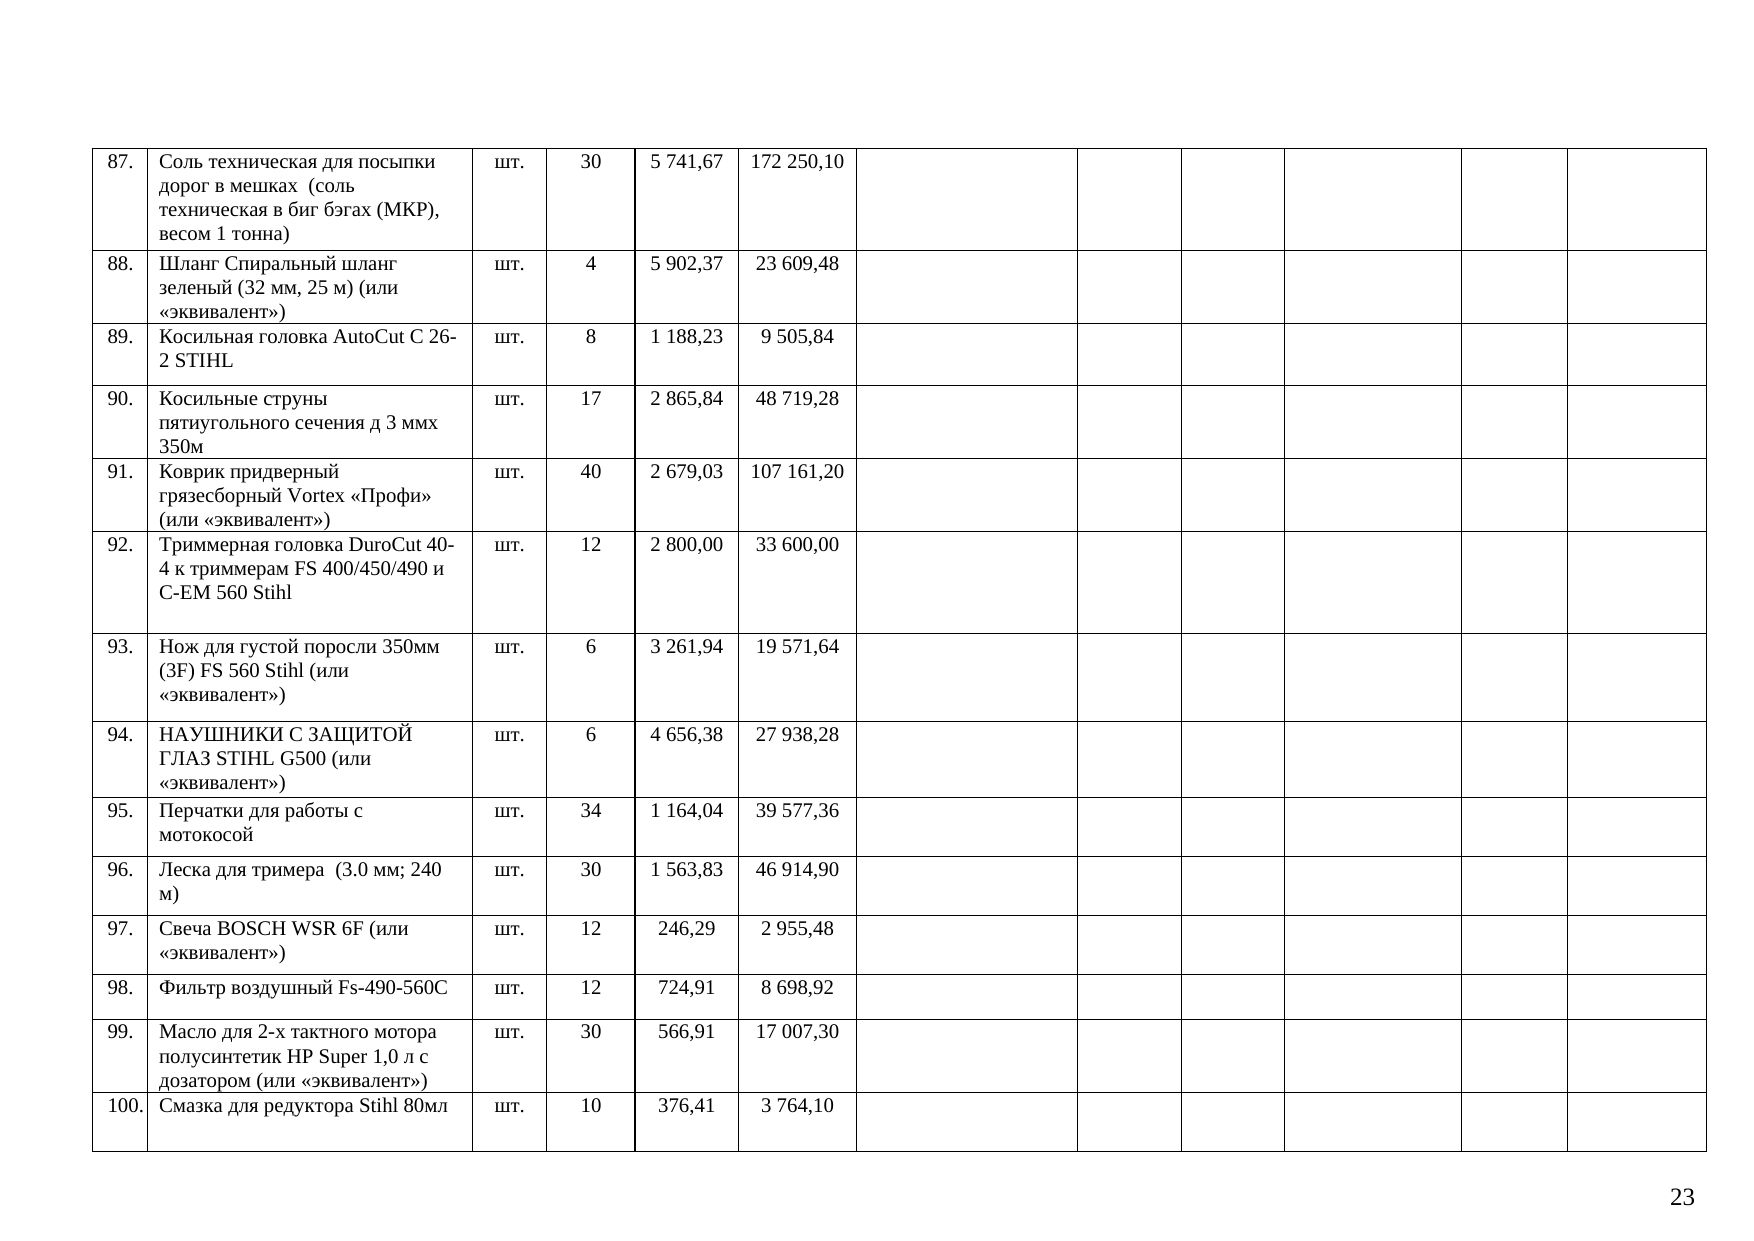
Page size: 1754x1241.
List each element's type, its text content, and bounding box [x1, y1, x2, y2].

table_cell [1182, 916, 1284, 974]
table_cell [1078, 975, 1181, 1018]
table_cell [1568, 1020, 1706, 1092]
table_cell 19 571,64 [739, 634, 856, 721]
table_cell [1285, 722, 1461, 797]
table_cell [1182, 324, 1284, 385]
table_cell шт. [473, 532, 546, 633]
table_cell [1182, 149, 1284, 250]
table_cell [857, 722, 1077, 797]
table_cell 30 [547, 857, 634, 915]
table_cell Смазка для редуктора Stihl 80мл [148, 1093, 472, 1151]
table_cell 2 679,03 [636, 459, 738, 531]
table_cell [1285, 532, 1461, 633]
table_cell 17 [547, 386, 634, 458]
table_cell [1462, 149, 1567, 250]
table_cell [1078, 634, 1181, 721]
table_cell 30 [547, 149, 634, 250]
table_cell [93, 916, 147, 974]
table_cell Шланг Спиральный шланг зеленый (32 мм, 25 м) (или «эквивалент») [148, 251, 472, 323]
table_cell [1182, 1020, 1284, 1092]
table_cell [1182, 459, 1284, 531]
table_cell 1 188,23 [636, 324, 738, 385]
table_cell 4 656,38 [636, 722, 738, 797]
table_cell [1568, 251, 1706, 323]
table_cell 8 698,92 [739, 975, 856, 1018]
table_cell 12 [547, 975, 634, 1018]
table_cell [1078, 798, 1181, 856]
table_cell 566,91 [636, 1020, 738, 1092]
table_cell Косильные струны пятиугольного сечения д 3 ммх 350м [148, 386, 472, 458]
table_cell шт. [473, 975, 546, 1018]
table_cell Нож для густой поросли 350мм (3F) FS 560 Stihl (или «эквивалент») [148, 634, 472, 721]
table_cell [1078, 916, 1181, 974]
table_cell 12 [547, 916, 634, 974]
table_cell [857, 459, 1077, 531]
table_cell Перчатки для работы с мотокосой [148, 798, 472, 856]
table_cell [1182, 857, 1284, 915]
table_cell [857, 1093, 1077, 1151]
table_cell шт. [473, 857, 546, 915]
table_cell [1182, 386, 1284, 458]
table_cell 3 261,94 [636, 634, 738, 721]
table_cell [93, 324, 147, 385]
table_cell 8 [547, 324, 634, 385]
table_cell шт. [473, 798, 546, 856]
table_cell [1568, 386, 1706, 458]
table_cell [1078, 324, 1181, 385]
table_cell Коврик придверный грязесборный Vortex «Профи» (или «эквивалент») [148, 459, 472, 531]
table_cell [1568, 634, 1706, 721]
table_cell [1285, 634, 1461, 721]
table_cell Соль техническая для посыпки дорог в мешках (соль техническая в биг бэгах (МКР), весом 1 тонна) [148, 149, 472, 250]
table_cell [1462, 1093, 1567, 1151]
table_cell шт. [473, 916, 546, 974]
table_cell [1462, 459, 1567, 531]
table_cell 172 250,10 [739, 149, 856, 250]
table_cell [1462, 975, 1567, 1018]
table_cell [1568, 916, 1706, 974]
table_cell 10 [547, 1093, 634, 1151]
table_cell шт. [473, 722, 546, 797]
table_cell [93, 975, 147, 1018]
table_cell 27 938,28 [739, 722, 856, 797]
table_cell [1285, 324, 1461, 385]
table_cell шт. [473, 251, 546, 323]
table_cell [1462, 857, 1567, 915]
table_cell шт. [473, 386, 546, 458]
table_cell 3 764,10 [739, 1093, 856, 1151]
table_cell [1462, 1020, 1567, 1092]
table_cell Свеча BOSCH WSR 6F (или «эквивалент») [148, 916, 472, 974]
table_cell 1 563,83 [636, 857, 738, 915]
table_cell [1182, 251, 1284, 323]
table_cell 6 [547, 722, 634, 797]
table_cell [1462, 798, 1567, 856]
table_cell Масло для 2-х тактного мотора полусинтетик HP Super 1,0 л с дозатором (или «эквивалент») [148, 1020, 472, 1092]
table_cell [857, 1020, 1077, 1092]
table_cell шт. [473, 459, 546, 531]
table_cell [857, 251, 1077, 323]
table_cell [857, 634, 1077, 721]
table_cell 48 719,28 [739, 386, 856, 458]
table_cell 4 [547, 251, 634, 323]
table_cell 46 914,90 [739, 857, 856, 915]
table_cell 40 [547, 459, 634, 531]
table_cell [1568, 722, 1706, 797]
table_cell шт. [473, 149, 546, 250]
table_cell Фильтр воздушный Fs-490-560C [148, 975, 472, 1018]
table_cell [1568, 857, 1706, 915]
table_cell 5 741,67 [636, 149, 738, 250]
table_cell [857, 975, 1077, 1018]
table_cell [1285, 916, 1461, 974]
table_cell [1462, 324, 1567, 385]
table_cell [1462, 251, 1567, 323]
table_cell 30 [547, 1020, 634, 1092]
table_cell 2 865,84 [636, 386, 738, 458]
table_cell [1285, 1093, 1461, 1151]
table_cell [857, 798, 1077, 856]
table_cell [1568, 324, 1706, 385]
table_cell 17 007,30 [739, 1020, 856, 1092]
table_cell шт. [473, 324, 546, 385]
table_cell шт. [473, 634, 546, 721]
table_cell [93, 532, 147, 633]
table_cell 39 577,36 [739, 798, 856, 856]
table_cell [1078, 149, 1181, 250]
table_cell [1078, 251, 1181, 323]
table_cell [93, 634, 147, 721]
table_cell [1078, 857, 1181, 915]
table_cell [1285, 459, 1461, 531]
table_cell [1078, 1020, 1181, 1092]
table_cell Леска для тримера (3.0 мм; 240 м) [148, 857, 472, 915]
table_cell [1078, 459, 1181, 531]
table_cell [1568, 975, 1706, 1018]
table_cell 2 800,00 [636, 532, 738, 633]
table_cell [93, 459, 147, 531]
table_cell [93, 1020, 147, 1092]
table_cell [857, 916, 1077, 974]
table_cell [1462, 532, 1567, 633]
table_cell шт. [473, 1093, 546, 1151]
table_cell [1182, 798, 1284, 856]
table_cell [1182, 975, 1284, 1018]
table_cell [1462, 386, 1567, 458]
table_cell НАУШНИКИ С ЗАЩИТОЙ ГЛАЗ STIHL G500 (или «эквивалент») [148, 722, 472, 797]
table_cell [857, 149, 1077, 250]
table_cell [93, 798, 147, 856]
table_cell [1285, 857, 1461, 915]
table_cell [857, 532, 1077, 633]
table_cell [857, 386, 1077, 458]
table_cell [1285, 149, 1461, 250]
table_cell 12 [547, 532, 634, 633]
table_cell Триммерная головка DuroCut 40-4 к триммерам FS 400/450/490 и C-EM 560 Stihl [148, 532, 472, 633]
table_cell [1568, 532, 1706, 633]
table_cell [93, 149, 147, 250]
table_cell [1462, 722, 1567, 797]
table_cell [93, 722, 147, 797]
table_cell [1285, 386, 1461, 458]
table_cell [1182, 722, 1284, 797]
table_cell [93, 251, 147, 323]
table_cell 1 164,04 [636, 798, 738, 856]
table_cell [1568, 149, 1706, 250]
table_cell 724,91 [636, 975, 738, 1018]
table_cell [1568, 459, 1706, 531]
table_cell 23 609,48 [739, 251, 856, 323]
table_cell [1078, 386, 1181, 458]
table_cell [1182, 634, 1284, 721]
table_cell [1078, 722, 1181, 797]
table_cell [1568, 798, 1706, 856]
table_cell [1078, 1093, 1181, 1151]
table_cell 2 955,48 [739, 916, 856, 974]
table_cell [1285, 798, 1461, 856]
table_cell [1285, 975, 1461, 1018]
table_cell 107 161,20 [739, 459, 856, 531]
table_cell [857, 857, 1077, 915]
table_cell [93, 857, 147, 915]
table_cell шт. [473, 1020, 546, 1092]
table_cell 5 902,37 [636, 251, 738, 323]
table_cell 246,29 [636, 916, 738, 974]
table_cell [1285, 251, 1461, 323]
table_cell [1285, 1020, 1461, 1092]
table_cell [1462, 634, 1567, 721]
table_cell [1182, 1093, 1284, 1151]
table_cell [1462, 916, 1567, 974]
table_cell 34 [547, 798, 634, 856]
table_cell [1182, 532, 1284, 633]
table_cell Косильная головка AutoCut C 26-2 STIHL [148, 324, 472, 385]
table_cell [1568, 1093, 1706, 1151]
table_cell 9 505,84 [739, 324, 856, 385]
table_cell [857, 324, 1077, 385]
table_cell 33 600,00 [739, 532, 856, 633]
table_cell [1078, 532, 1181, 633]
table_cell [93, 386, 147, 458]
table_cell 376,41 [636, 1093, 738, 1151]
table_cell 6 [547, 634, 634, 721]
table_cell [93, 1093, 147, 1151]
